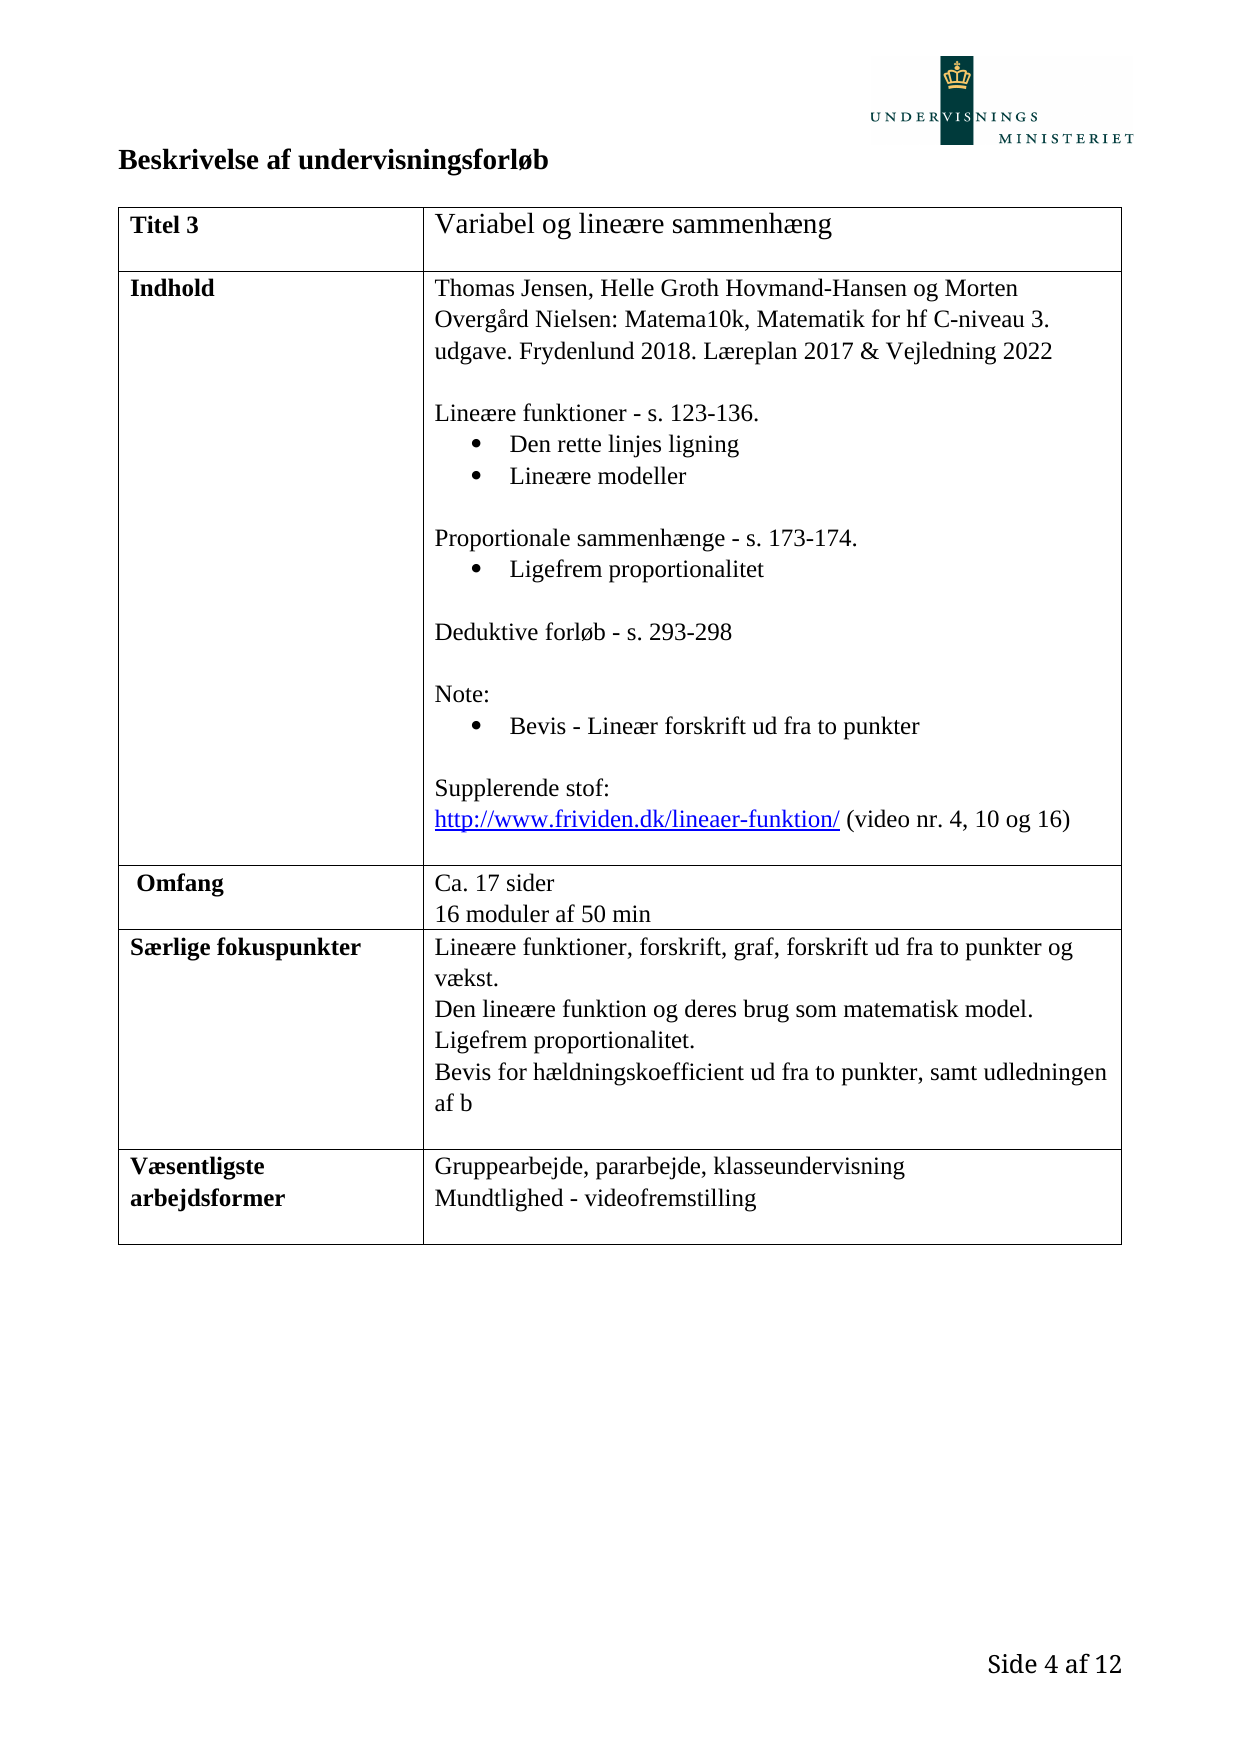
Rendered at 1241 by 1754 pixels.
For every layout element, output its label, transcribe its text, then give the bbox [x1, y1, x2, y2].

table_cell Ca. 17 sider 16 moduler af 50 min [424, 866, 1121, 929]
table_cell Omfang [119, 866, 423, 929]
text Beskrivelse af undervisningsforløb [118, 131, 1122, 176]
picture [871, 56, 1134, 145]
table_cell Thomas Jensen, Helle Groth Hovmand-Hansen og Morten Overgård Nielsen: Matema10k, Matematik for hf C-niveau 3. udgave. Frydenlund 2018. Læreplan 2017 & Vejledning 2022 Lineære funktioner - s. 123-136. Den rette linjes ligning Lineære modeller Proportionale sammenhænge - s. 173-174. Ligefrem proportionalitet Deduktive forløb - s. 293-298 Note: Bevis - Lineær forskrift ud fra to punkter Supplerende stof: http://www.frividen.dk/lineaer-funktion/ (video nr. 4, 10 og 16) [424, 272, 1121, 865]
table_cell Væsentligste arbejdsformer [119, 1150, 423, 1243]
table_header Titel 3 [119, 208, 423, 271]
table_cell Særlige fokuspunkter [119, 930, 423, 1149]
table_header Variabel og lineære sammenhæng [424, 208, 1121, 271]
table_cell Lineære funktioner, forskrift, graf, forskrift ud fra to punkter og vækst. Den lineære funktion og deres brug som matematisk model. Ligefrem proportionalitet. Bevis for hældningskoefficient ud fra to punkter, samt udledningen af b [424, 930, 1121, 1149]
table_cell Gruppearbejde, pararbejde, klasseundervisning Mundtlighed - videofremstilling [424, 1150, 1121, 1243]
table_cell Indhold [119, 272, 423, 865]
